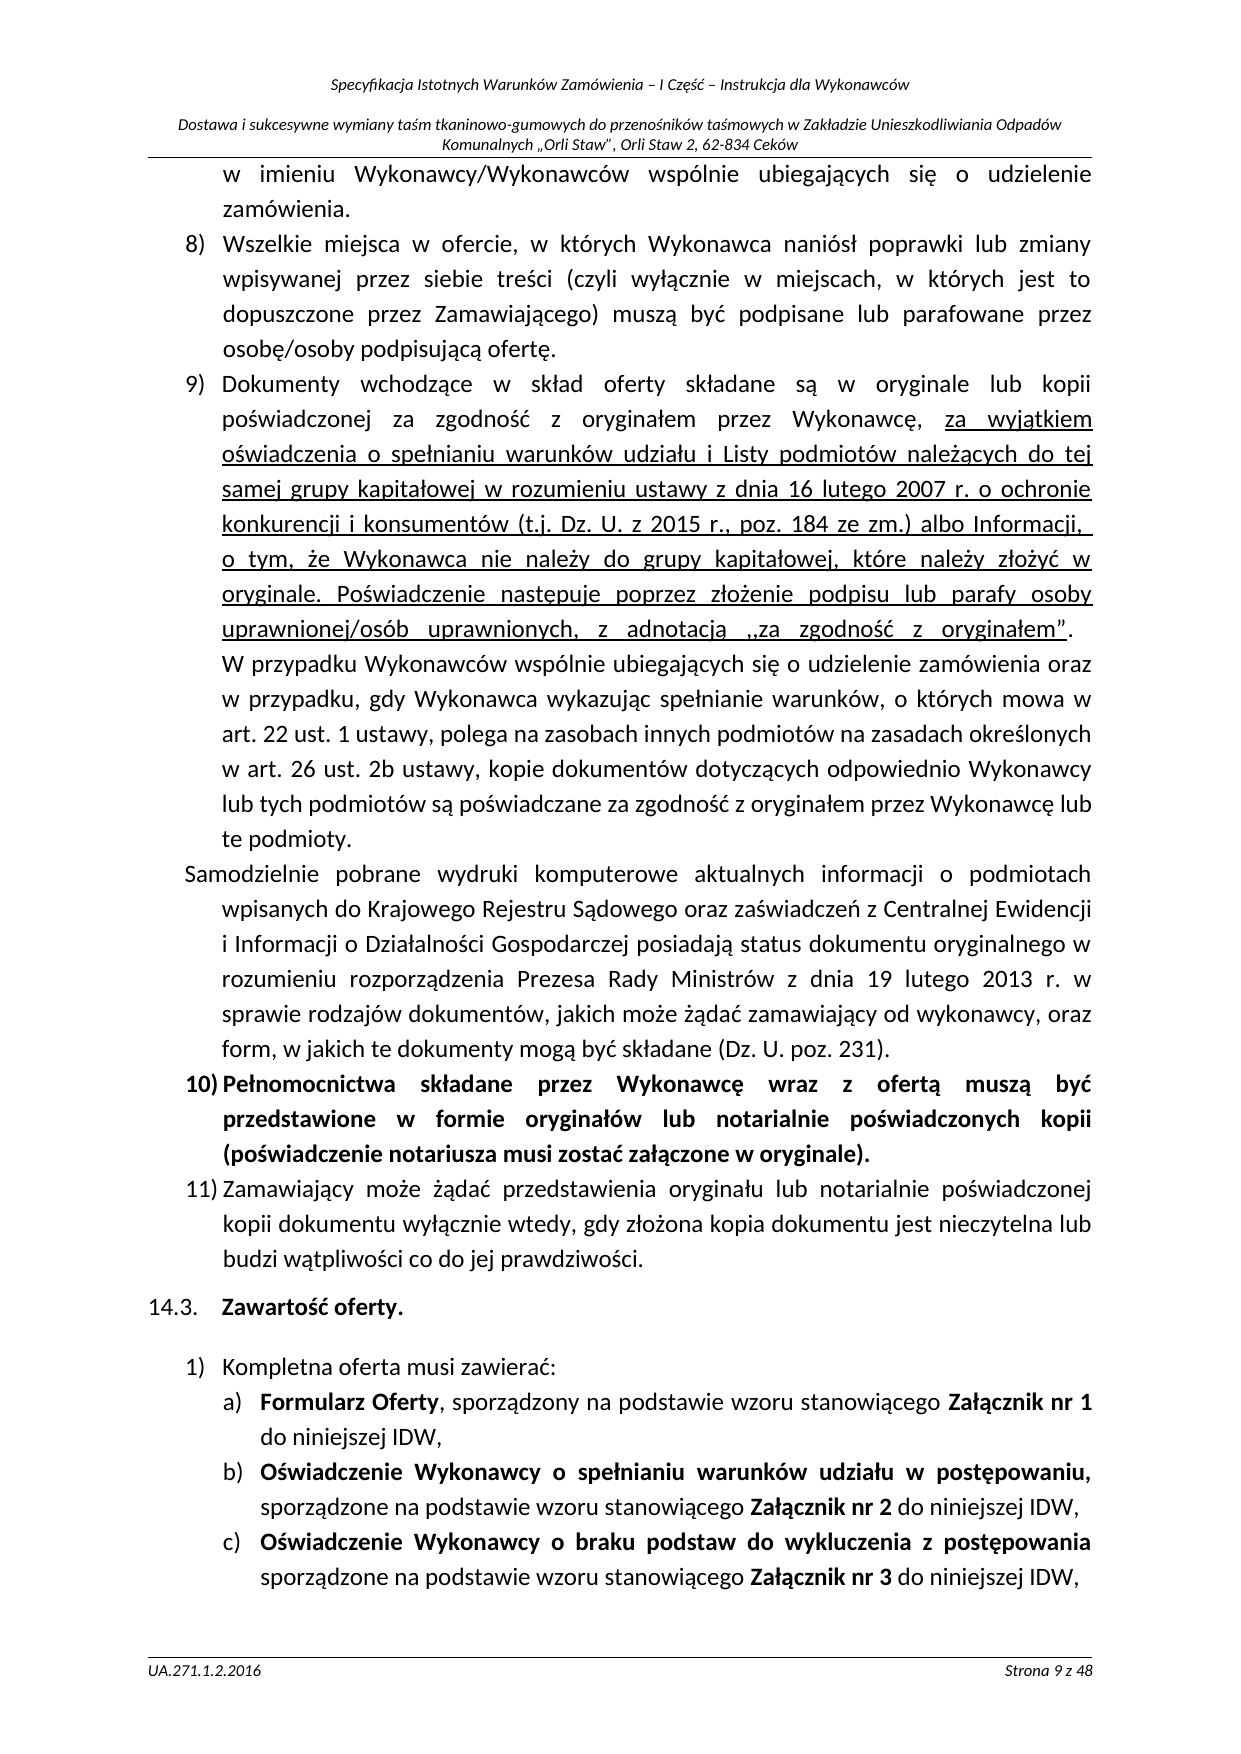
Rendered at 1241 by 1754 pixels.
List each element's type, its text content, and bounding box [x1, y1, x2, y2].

list Zamawiający może żądać przedstawienia oryginału lub notarialnie poświadczonej kopii dokumentu wyłącznie wtedy, gdy złożona kopia dokumentu jest nieczytelna lub budzi wątpliwości co do jej prawdziwości. [185, 1173, 1092, 1274]
text Samodzielnie pobrane wydruki komputerowe aktualnych informacji o podmiotach wpisanych do Krajowego Rejestru Sądowego oraz zaświadczeń z Centralnej Ewidencji i Informacji o Działalności Gospodarczej posiadają status dokumentu oryginalnego w rozumieniu rozporządzenia Prezesa Rady Ministrów z dnia 19 lutego 2013 r. w sprawie rodzajów dokumentów, jakich może żądać zamawiający od wykonawcy, oraz form, w jakich te dokumenty mogą być składane (Dz. U. poz. 231). [184, 858, 1092, 1064]
list Kompletna oferta musi zawierać: [185, 1351, 1092, 1381]
list Oświadczenie Wykonawcy o braku podstaw do wykluczenia z postępowania sporządzone na podstawie wzoru stanowiącego Załącznik nr 3 do niniejszej IDW, [223, 1526, 1092, 1591]
list Dokumenty wchodzące w skład oferty składane są w oryginale lub kopii poświadczonej za zgodność z oryginałem przez Wykonawcę, za wyjątkiem oświadczenia o spełnianiu warunków udziału i Listy podmiotów należących do tej samej grupy kapitałowej w rozumieniu ustawy z dnia 16 lutego 2007 r. o ochronie konkurencji i konsumentów (t.j. Dz. U. z 2015 r., poz. 184 ze zm.) albo Informacji, o tym, że Wykonawca nie należy do grupy kapitałowej, które należy złożyć w oryginale. Poświadczenie następuje poprzez złożenie podpisu lub parafy osoby uprawnionej/osób uprawnionych, z adnotacją ,,za zgodność z oryginałem”. W przypadku Wykonawców wspólnie ubiegających się o udzielenie zamówienia oraz w przypadku, gdy Wykonawca wykazując spełnianie warunków, o których mowa w art. 22 ust. 1 ustawy, polega na zasobach innych podmiotów na zasadach określonych w art. 26 ust. 2b ustawy, kopie dokumentów dotyczących odpowiednio Wykonawcy lub tych podmiotów są poświadczane za zgodność z oryginałem przez Wykonawcę lub te podmioty. [185, 368, 1092, 854]
list Oświadczenie Wykonawcy o spełnianiu warunków udziału w postępowaniu, sporządzone na podstawie wzoru stanowiącego Załącznik nr 2 do niniejszej IDW, [223, 1456, 1092, 1521]
list Pełnomocnictwa składane przez Wykonawcę wraz z ofertą muszą być przedstawione w formie oryginałów lub notarialnie poświadczonych kopii (poświadczenie notariusza musi zostać załączone w oryginale). [185, 1068, 1092, 1169]
subtitle Zawartość oferty. [148, 1291, 1092, 1321]
list Formularz Oferty, sporządzony na podstawie wzoru stanowiącego Załącznik nr 1 do niniejszej IDW, [223, 1386, 1092, 1451]
list Wszelkie miejsca w ofercie, w których Wykonawca naniósł poprawki lub zmiany wpisywanej przez siebie treści (czyli wyłącznie w miejscach, w których jest to dopuszczone przez Zamawiającego) muszą być podpisane lub parafowane przez osobę/osoby podpisującą ofertę. [185, 228, 1092, 364]
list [185, 158, 1092, 224]
